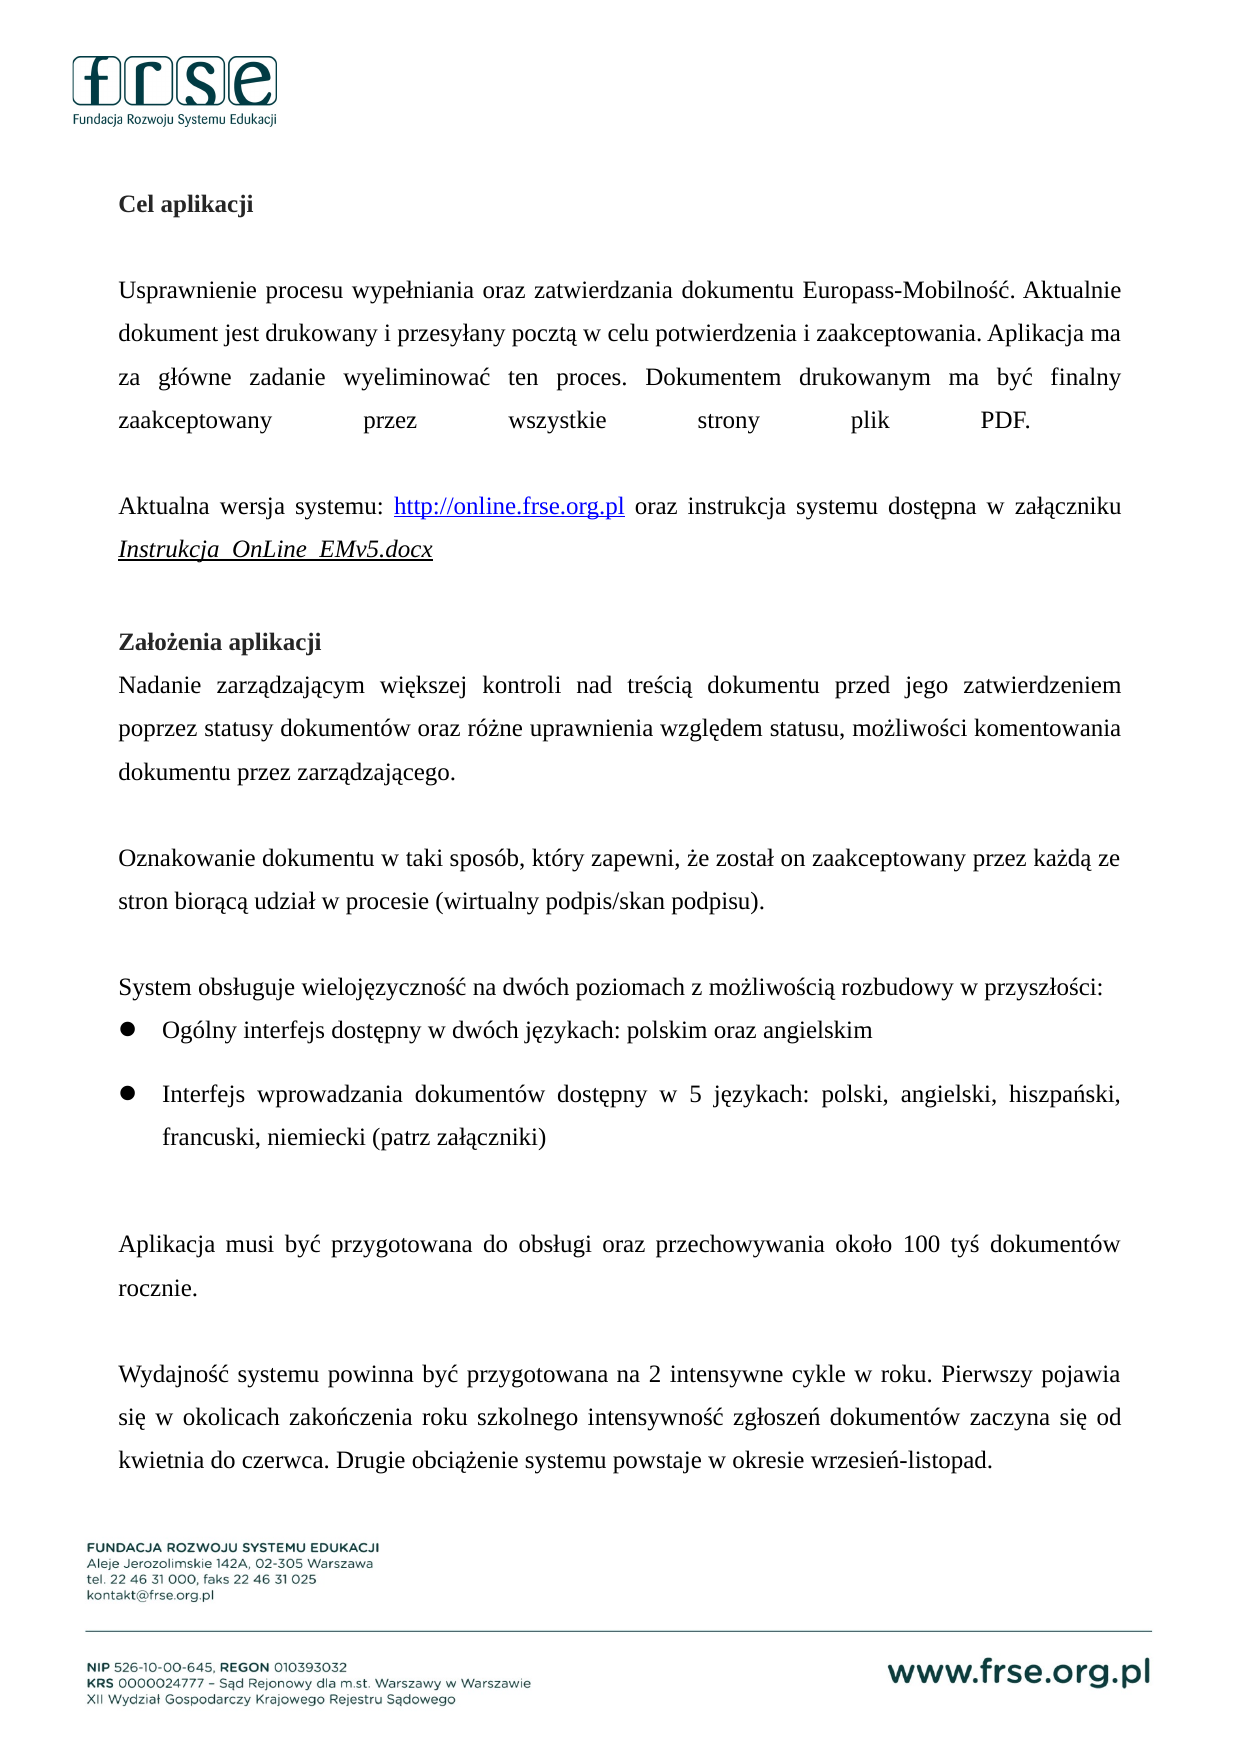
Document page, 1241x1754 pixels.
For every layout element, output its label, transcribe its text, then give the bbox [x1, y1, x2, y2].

text Aplikacja musi być przygotowana do obsługi oraz przechowywania około 100 tyś dokumentów rocznie. [118, 1229, 1122, 1301]
text System obsługuje wielojęzyczność na dwóch poziomach z możliwością rozbudowy w przyszłości: [118, 972, 1122, 1001]
list Interfejs wprowadzania dokumentów dostępny w 5 językach: polski, angielski, hiszpański, francuski, niemiecki (patrz załączniki) [118, 1079, 1122, 1151]
picture [0, 1512, 1241, 1733]
list Ogólny interfejs dostępny w dwóch językach: polskim oraz angielskim [118, 1015, 1122, 1044]
subtitle Założenia aplikacji [118, 627, 1122, 656]
picture [72, 56, 277, 127]
text Wydajność systemu powinna być przygotowana na 2 intensywne cykle w roku. Pierwszy pojawia się w okolicach zakończenia roku szkolnego intensywność zgłoszeń dokumentów zaczyna się od kwietnia do czerwca. Drugie obciążenie systemu powstaje w okresie wrzesień-listopad. [118, 1359, 1122, 1474]
text Usprawnienie procesu wypełniania oraz zatwierdzania dokumentu Europass-Mobilność. Aktualnie dokument jest drukowany i przesyłany pocztą w celu potwierdzenia i zaakceptowania. Aplikacja ma za główne zadanie wyeliminować ten proces. Dokumentem drukowanym ma być finalny zaakceptowany przez wszystkie strony plik PDF. [118, 275, 1122, 477]
text Oznakowanie dokumentu w taki sposób, który zapewni, że został on zaakceptowany przez każdą ze stron biorącą udział w procesie (wirtualny podpis/skan podpisu). [118, 843, 1122, 915]
text Aktualna wersja systemu: http://online.frse.org.pl oraz instrukcja systemu dostępna w załączniku Instrukcja_OnLine_EMv5.docx [118, 491, 1122, 563]
subtitle Cel aplikacji [118, 189, 1122, 218]
text Nadanie zarządzającym większej kontroli nad treścią dokumentu przed jego zatwierdzeniem poprzez statusy dokumentów oraz różne uprawnienia względem statusu, możliwości komentowania dokumentu przez zarządzającego. [118, 670, 1122, 785]
